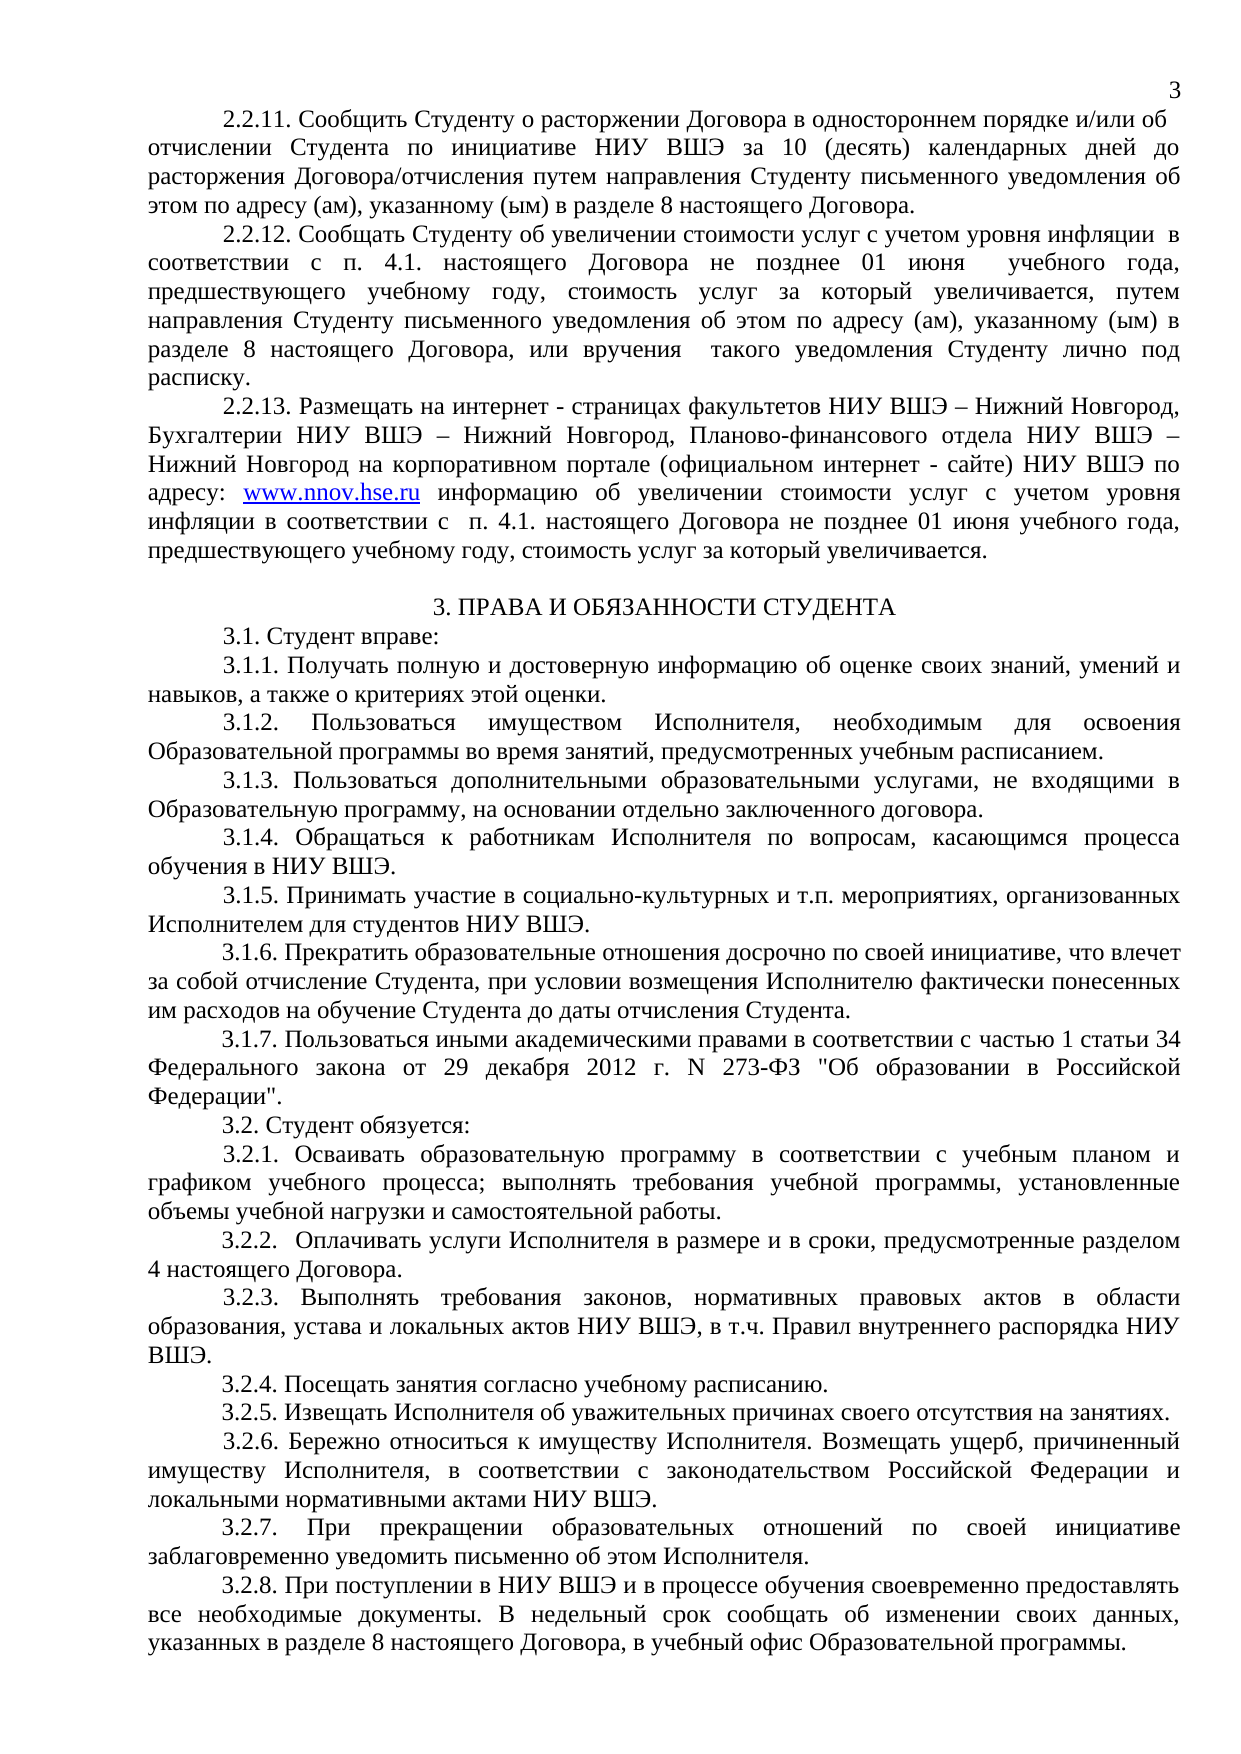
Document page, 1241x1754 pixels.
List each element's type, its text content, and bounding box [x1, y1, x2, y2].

text 3. ПРАВА И ОБЯЗАННОСТИ СТУДЕНТА [148, 592, 1181, 621]
text 3.1.6. Прекратить образовательные отношения досрочно по своей инициативе, что влечет за собой отчисление Студента, при условии возмещения Исполнителю фактически понесенных им расходов на обучение Студента до даты отчисления Студента. [148, 937, 1181, 1024]
text 3.2.6. Бережно относиться к имуществу Исполнителя. Возмещать ущерб, причиненный имуществу Исполнителя, в соответствии с законодательством Российской Федерации и локальными нормативными актами НИУ ВШЭ. [148, 1426, 1181, 1512]
text 3.2.7. При прекращении образовательных отношений по своей инициативе заблаговременно уведомить письменно об этом Исполнителя. [148, 1512, 1181, 1570]
text 3.1.7. Пользоваться иными академическими правами в соответствии с частью 1 статьи 34 Федерального закона от 29 декабря 2012 г. N 273-ФЗ "Об образовании в Российской Федерации". [148, 1024, 1181, 1110]
text 3.2.8. При поступлении в НИУ ВШЭ и в процессе обучения своевременно предоставлять все необходимые документы. В недельный срок сообщать об изменении своих данных, указанных в разделе 8 настоящего Договора, в учебный офис Образовательной программы. [148, 1570, 1181, 1656]
text 3.2.2. Оплачивать услуги Исполнителя в размере и в сроки, предусмотренные разделом 4 настоящего Договора. [148, 1225, 1181, 1282]
text 3.1. Студент вправе: [148, 621, 1181, 650]
text 3.1.5. Принимать участие в социально-культурных и т.п. мероприятиях, организованных Исполнителем для студентов НИУ ВШЭ. [148, 880, 1181, 937]
text 3.1.3. Пользоваться дополнительными образовательными услугами, не входящими в Образовательную программу, на основании отдельно заключенного договора. [148, 765, 1181, 822]
text 3.2.4. Посещать занятия согласно учебному расписанию. [148, 1369, 1181, 1397]
text 2.2.11. Сообщить Студенту о расторжении Договора в одностороннем порядке и/или об отчислении Студента по инициативе НИУ ВШЭ за 10 (десять) календарных дней до расторжения Договора/отчисления путем направления Студенту письменного уведомления об этом по адресу (ам), указанному (ым) в разделе 8 настоящего Договора. [148, 104, 1181, 219]
text 3.2.3. Выполнять требования законов, нормативных правовых актов в области образования, устава и локальных актов НИУ ВШЭ, в т.ч. Правил внутреннего распорядка НИУ ВШЭ. [148, 1282, 1181, 1369]
text 3.1.1. Получать полную и достоверную информацию об оценке своих знаний, умений и навыков, а также о критериях этой оценки. [148, 650, 1181, 707]
text 3.2. Студент обязуется: [148, 1110, 1181, 1139]
text 2.2.12. Сообщать Студенту об увеличении стоимости услуг с учетом уровня инфляции в соответствии с п. 4.1. настоящего Договора не позднее 01 июня учебного года, предшествующего учебному году, стоимость услуг за который увеличивается, путем направления Студенту письменного уведомления об этом по адресу (ам), указанному (ым) в разделе 8 настоящего Договора, или вручения такого уведомления Студенту лично под расписку. [148, 219, 1181, 391]
text 3.2.1. Осваивать образовательную программу в соответствии с учебным планом и графиком учебного процесса; выполнять требования учебной программы, установленные объемы учебной нагрузки и самостоятельной работы. [148, 1139, 1181, 1225]
text 3.1.4. Обращаться к работникам Исполнителя по вопросам, касающимся процесса обучения в НИУ ВШЭ. [148, 822, 1181, 880]
text 2.2.13. Размещать на интернет - страницах факультетов НИУ ВШЭ – Нижний Новгород, Бухгалтерии НИУ ВШЭ – Нижний Новгород, Планово-финансового отдела НИУ ВШЭ –Нижний Новгород на корпоративном портале (официальном интернет - сайте) НИУ ВШЭ по адресу: www.nnov.hse.ru информацию об увеличении стоимости услуг с учетом уровня инфляции в соответствии с п. 4.1. настоящего Договора не позднее 01 июня учебного года, предшествующего учебному году, стоимость услуг за который увеличивается. [148, 391, 1181, 564]
text 3.2.5. Извещать Исполнителя об уважительных причинах своего отсутствия на занятиях. [148, 1397, 1181, 1426]
text 3.1.2. Пользоваться имуществом Исполнителя, необходимым для освоения Образовательной программы во время занятий, предусмотренных учебным расписанием. [148, 707, 1181, 765]
